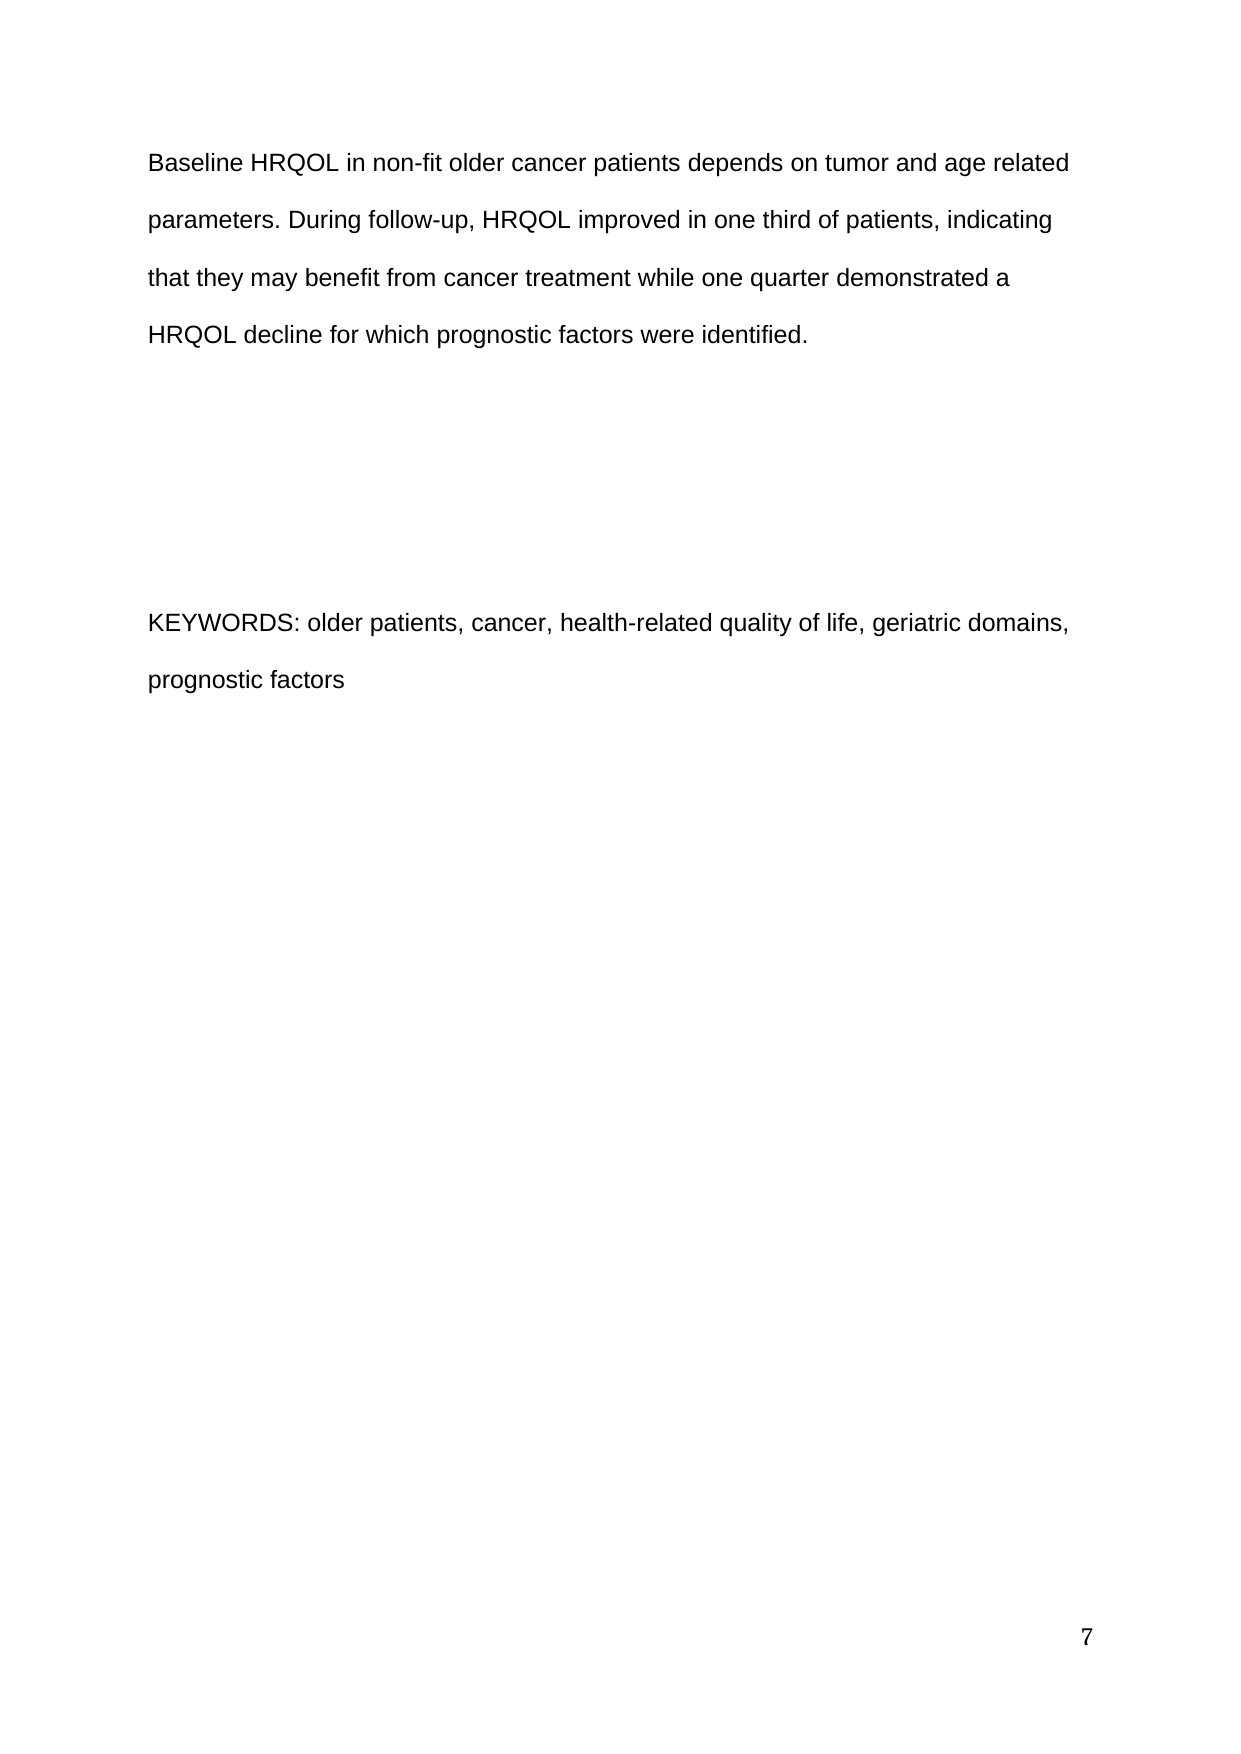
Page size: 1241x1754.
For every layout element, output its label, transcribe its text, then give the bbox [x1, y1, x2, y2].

text Baseline HRQOL in non-fit older cancer patients depends on tumor and age related parameters. During follow-up, HRQOL improved in one third of patients, indicating that they may benefit from cancer treatment while one quarter demonstrated a HRQOL decline for which prognostic factors were identified. [148, 148, 1093, 349]
text KEYWORDS: older patients, cancer, health-related quality of life, geriatric domains, prognostic factors [148, 608, 1093, 694]
